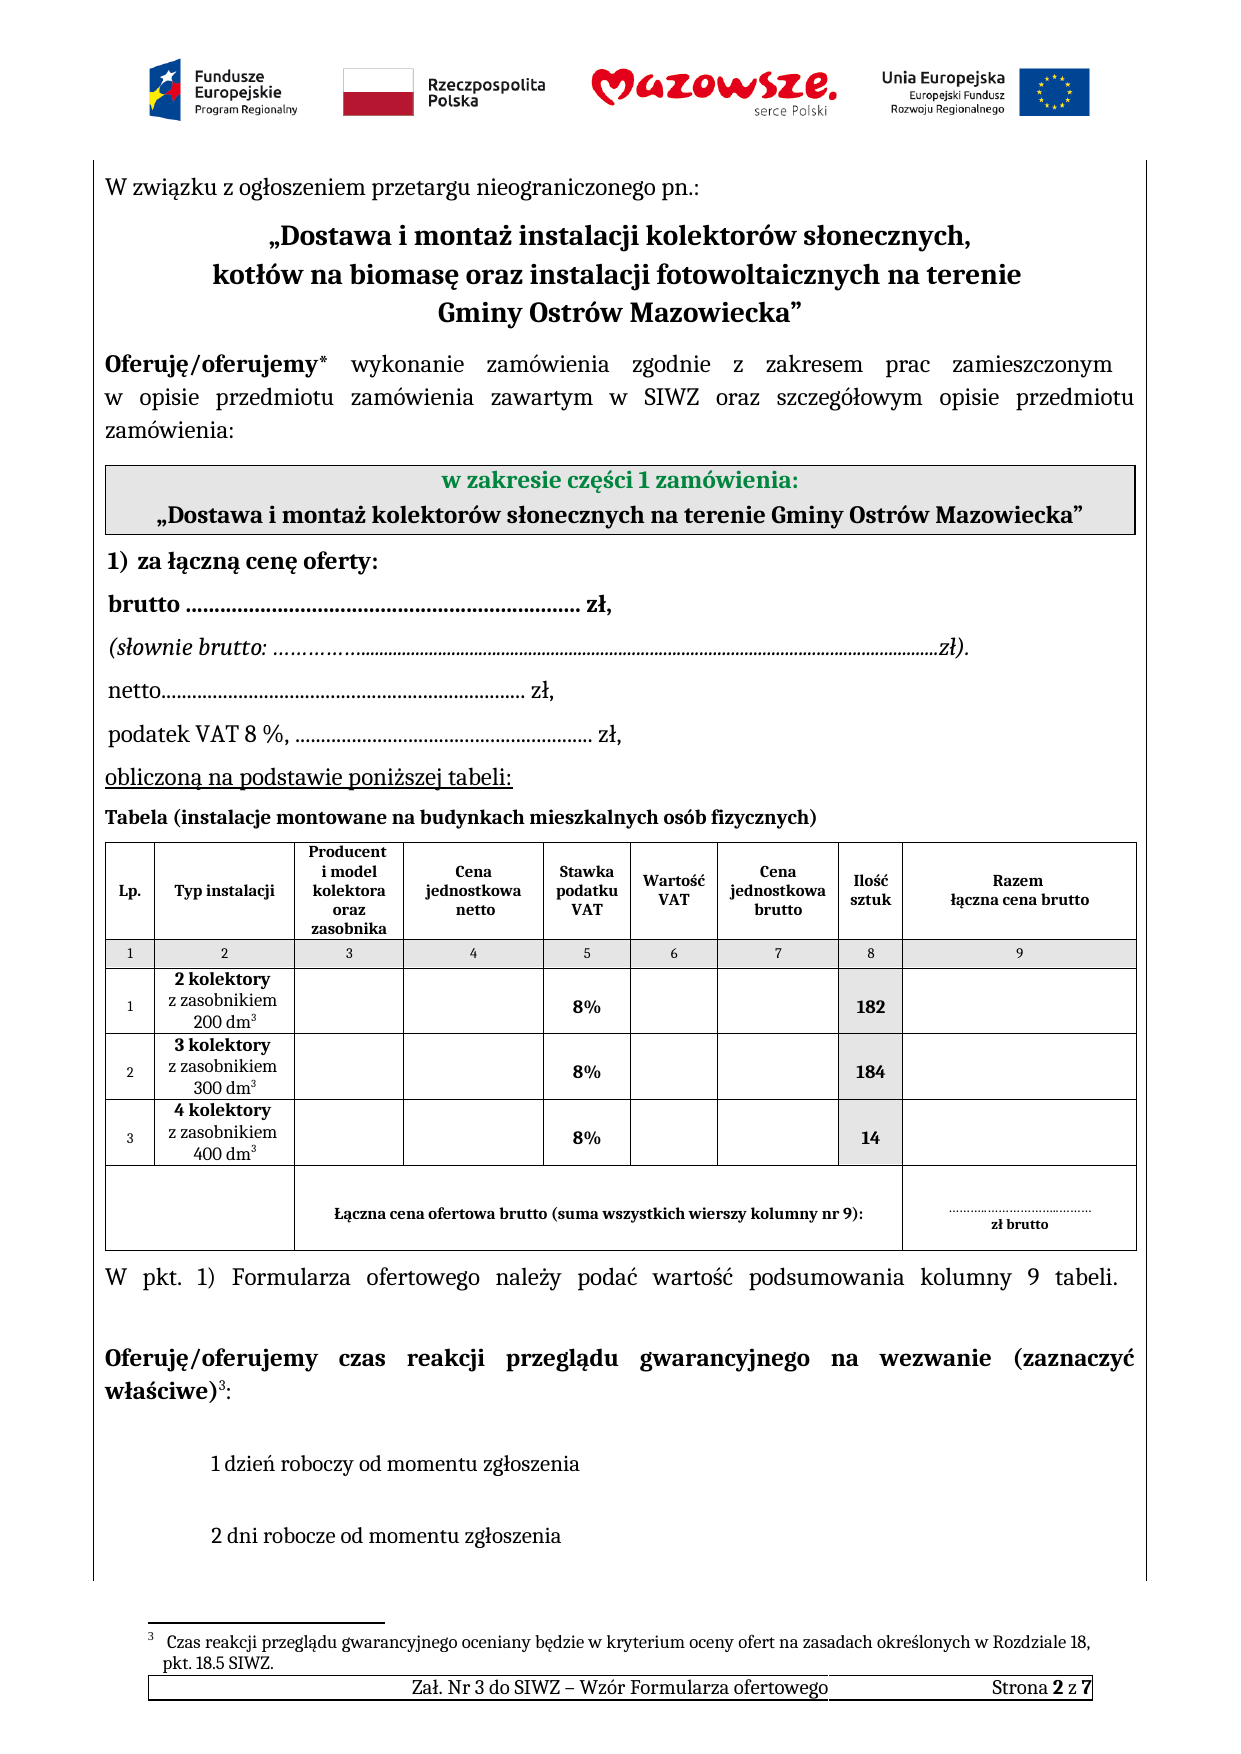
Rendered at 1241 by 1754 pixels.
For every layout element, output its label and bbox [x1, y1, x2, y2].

picture [147, 44, 1092, 134]
table_cell [94, 160, 1146, 1581]
